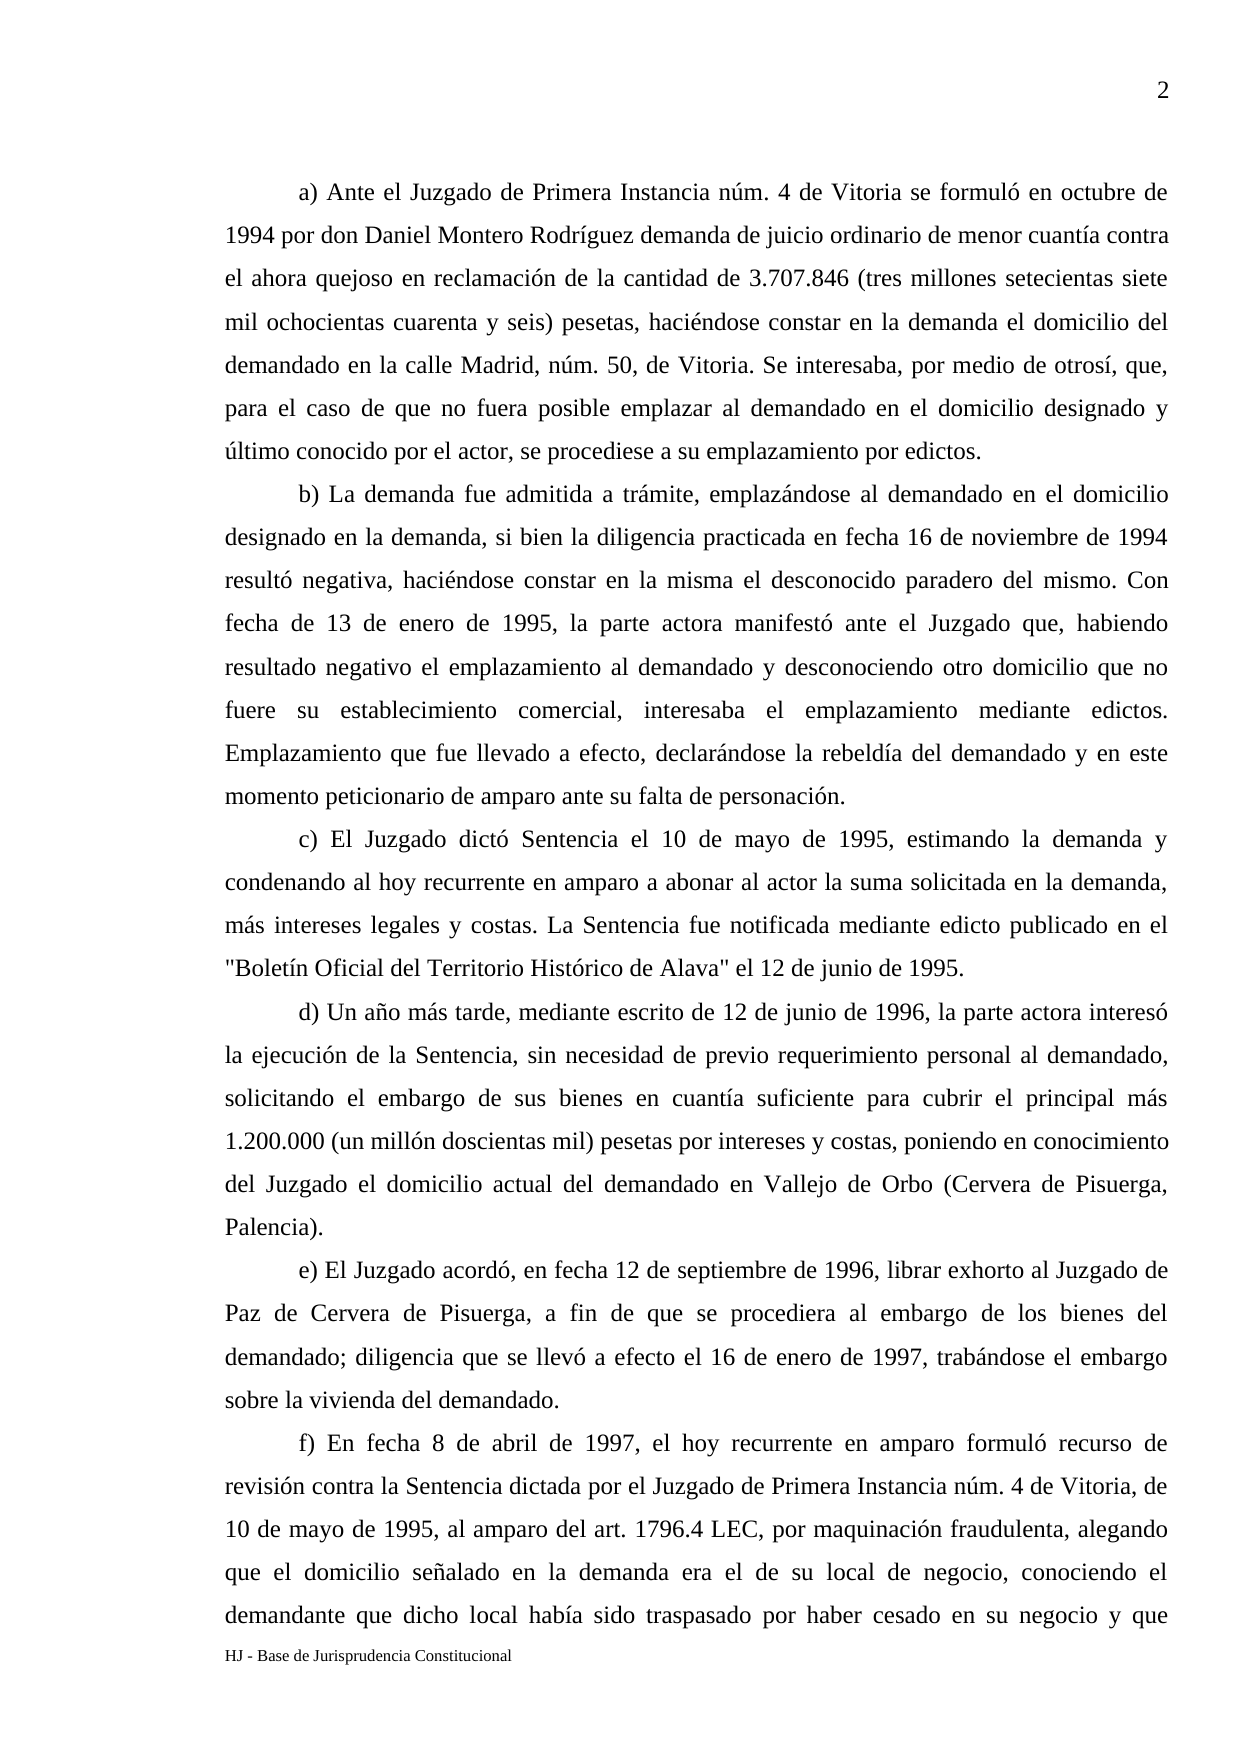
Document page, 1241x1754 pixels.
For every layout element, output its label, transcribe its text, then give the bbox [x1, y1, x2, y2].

text d) Un año más tarde, mediante escrito de 12 de junio de 1996, la parte actora interesó la ejecución de la Sentencia, sin necesidad de previo requerimiento personal al demandado, solicitando el embargo de sus bienes en cuantía suficiente para cubrir el principal más 1.200.000 (un millón doscientas mil) pesetas por intereses y costas, poniendo en conocimiento del Juzgado el domicilio actual del demandado en Vallejo de Orbo (Cervera de Pisuerga, Palencia). [224, 997, 1169, 1241]
text c) El Juzgado dictó Sentencia el 10 de mayo de 1995, estimando la demanda y condenando al hoy recurrente en amparo a abonar al actor la suma solicitada en la demanda, más intereses legales y costas. La Sentencia fue notificada mediante edicto publicado en el "Boletín Oficial del Territorio Histórico de Alava" el 12 de junio de 1995. [224, 824, 1169, 982]
text b) La demanda fue admitida a trámite, emplazándose al demandado en el domicilio designado en la demanda, si bien la diligencia practicada en fecha 16 de noviembre de 1994 resultó negativa, haciéndose constar en la misma el desconocido paradero del mismo. Con fecha de 13 de enero de 1995, la parte actora manifestó ante el Juzgado que, habiendo resultado negativo el emplazamiento al demandado y desconociendo otro domicilio que no fuere su establecimiento comercial, interesaba el emplazamiento mediante edictos. Emplazamiento que fue llevado a efecto, declarándose la rebeldía del demandado y en este momento peticionario de amparo ante su falta de personación. [224, 479, 1169, 810]
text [224, 1428, 1169, 1629]
text e) El Juzgado acordó, en fecha 12 de septiembre de 1996, librar exhorto al Juzgado de Paz de Cervera de Pisuerga, a fin de que se procediera al embargo de los bienes del demandado; diligencia que se llevó a efecto el 16 de enero de 1997, trabándose el embargo sobre la vivienda del demandado. [224, 1255, 1169, 1413]
text a) Ante el Juzgado de Primera Instancia núm. 4 de Vitoria se formuló en octubre de 1994 por don Daniel Montero Rodríguez demanda de juicio ordinario de menor cuantía contra el ahora quejoso en reclamación de la cantidad de 3.707.846 (tres millones setecientas siete mil ochocientas cuarenta y seis) pesetas, haciéndose constar en la demanda el domicilio del demandado en la calle Madrid, núm. 50, de Vitoria. Se interesaba, por medio de otrosí, que, para el caso de que no fuera posible emplazar al demandado en el domicilio designado y último conocido por el actor, se procediese a su emplazamiento por edictos. [224, 177, 1169, 465]
